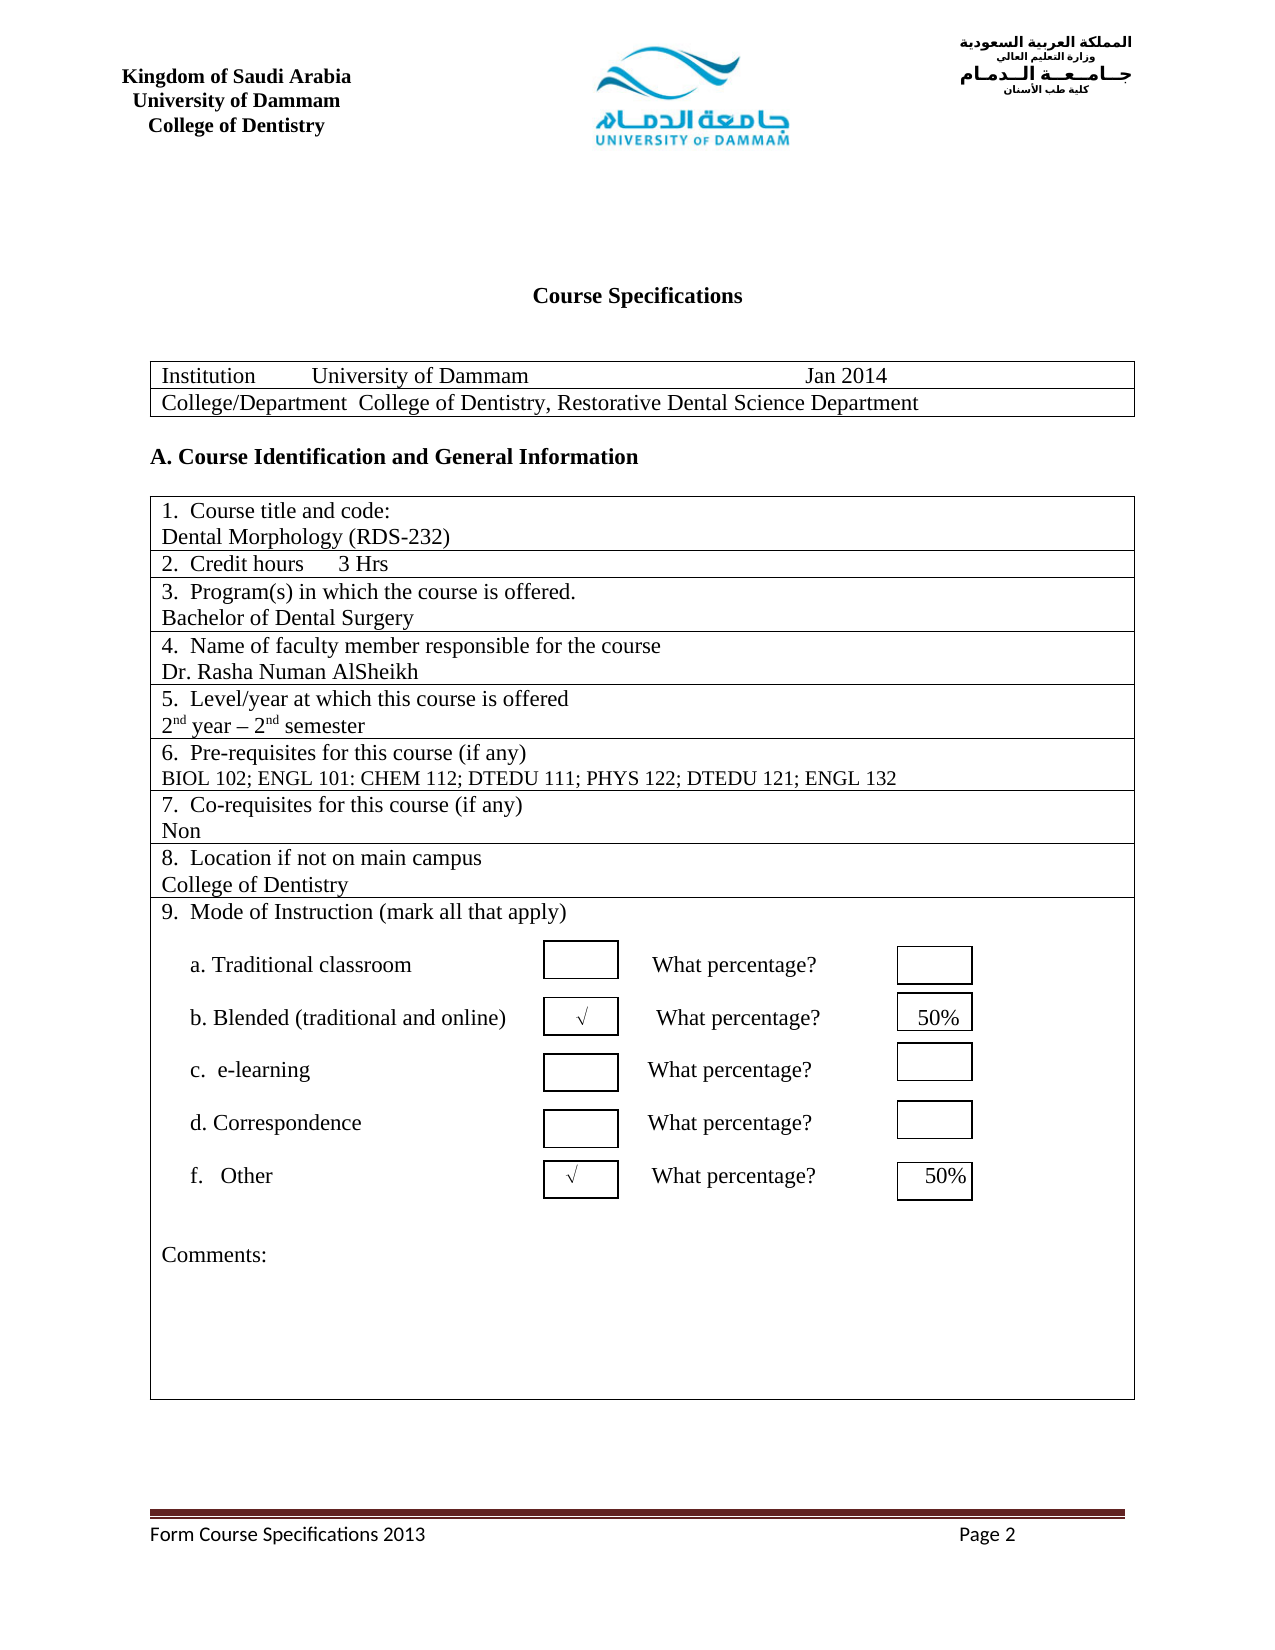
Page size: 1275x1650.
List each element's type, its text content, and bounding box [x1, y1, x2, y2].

table_header Institution University of Dammam Jan 2014 [151, 362, 1134, 388]
table_cell 9. Mode of Instruction (mark all that apply) a. Traditional classroom What percentage? b. Blended (traditional and online) What percentage? 50% c. e-learning What percentage? d. Correspondence What percentage? f. Other What percentage? 50% Comments: [151, 898, 1134, 1399]
table_cell 6. Pre-requisites for this course (if any) BIOL 102; ENGL 101: CHEM 112; DTEDU 111; PHYS 122; DTEDU 121; ENGL 132 [151, 739, 1134, 789]
table_cell 7. Co-requisites for this course (if any) Non [151, 791, 1134, 843]
text Course Specifications [150, 282, 1125, 308]
table_cell 3. Program(s) in which the course is offered. Bachelor of Dental Surgery [151, 578, 1134, 631]
table_cell College/Department College of Dentistry, Restorative Dental Science Department [151, 389, 1134, 416]
table_cell 8. Location if not on main campus College of Dentistry [151, 844, 1134, 897]
table_cell 2. Credit hours 3 Hrs [151, 551, 1134, 577]
table_cell 4. Name of faculty member responsible for the course Dr. Rasha Numan AlSheikh [151, 632, 1134, 684]
table_cell 5. Level/year at which this course is offered 2nd year – 2nd semester [151, 685, 1134, 738]
table_header 1. Course title and code: Dental Morphology (RDS-232) [151, 497, 1134, 549]
text A. Course Identification and General Information [150, 443, 1125, 469]
